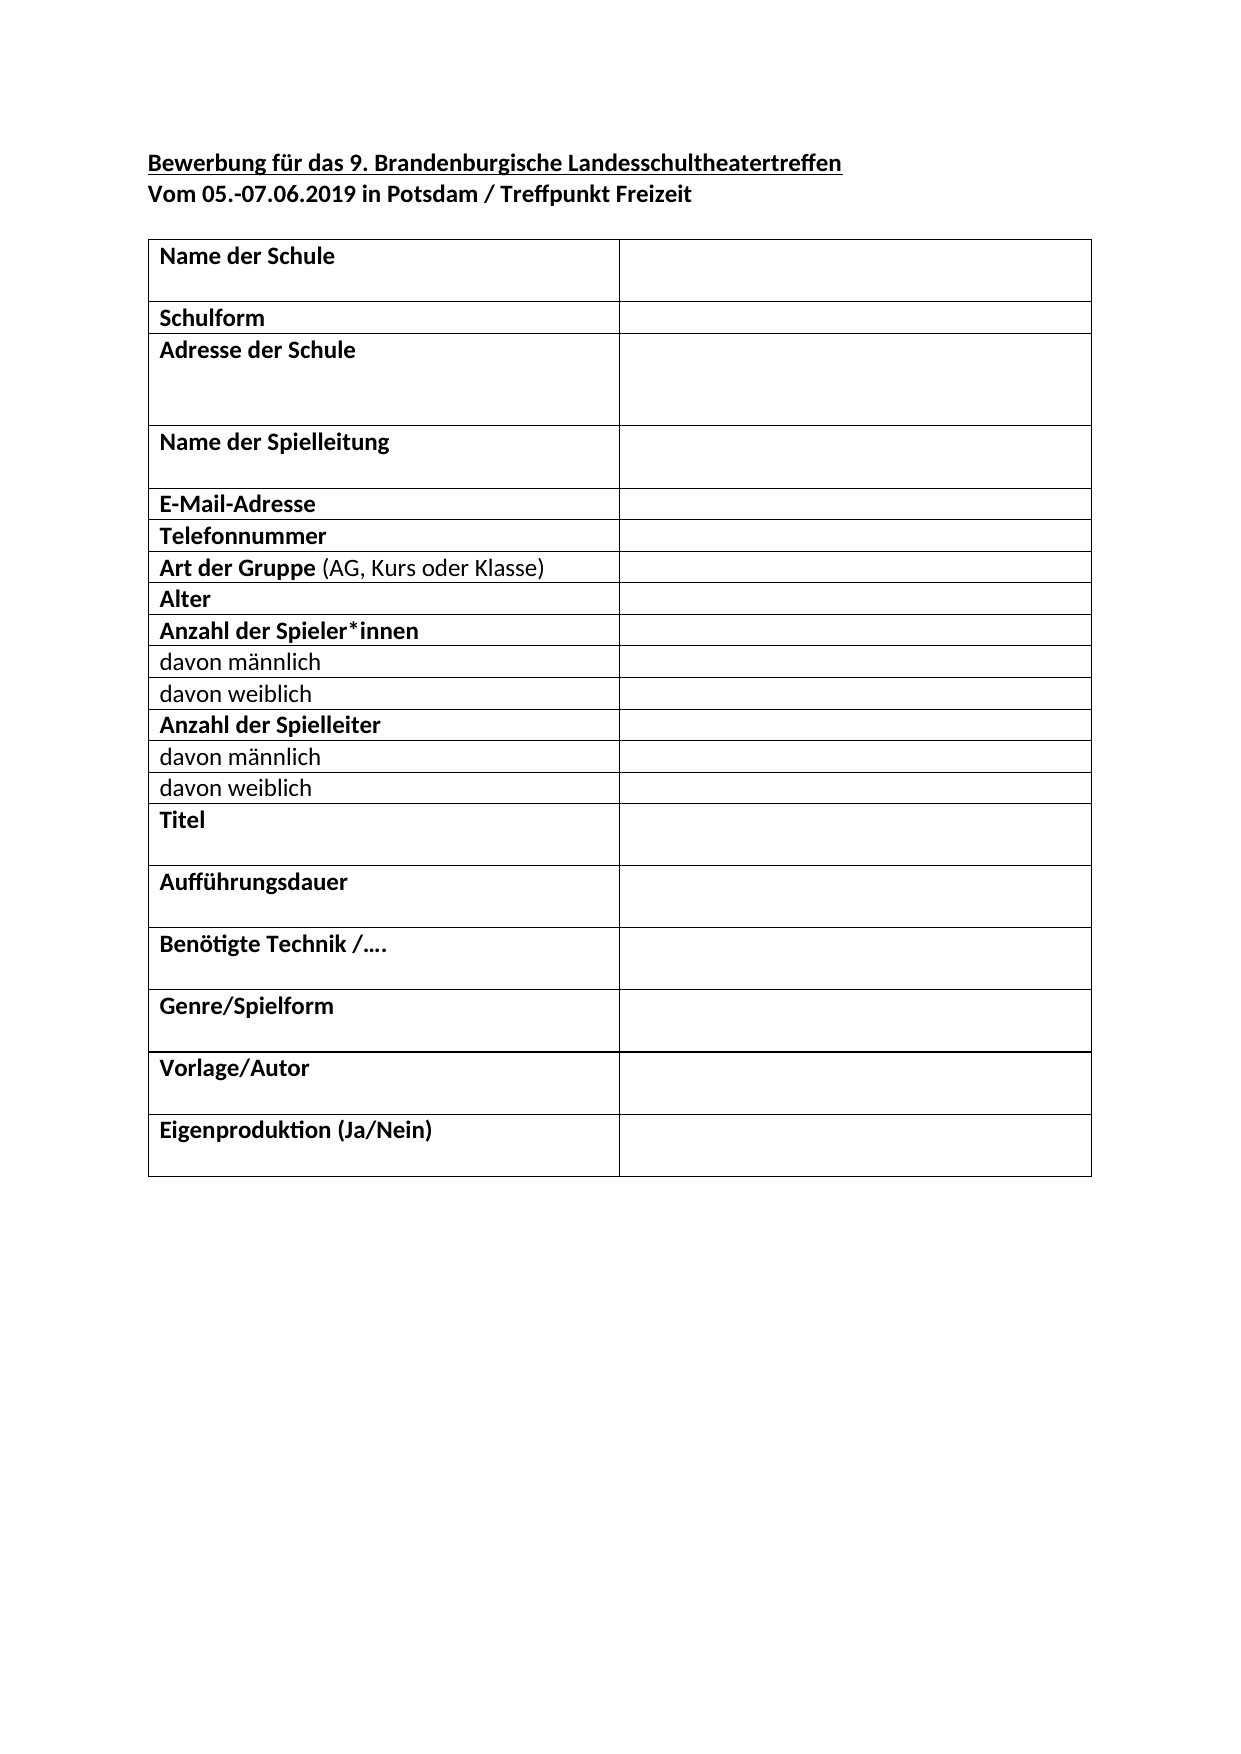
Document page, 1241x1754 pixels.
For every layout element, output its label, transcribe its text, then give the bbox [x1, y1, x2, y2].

table_cell E-Mail-Adresse [149, 489, 619, 519]
table_cell [620, 773, 1091, 803]
table_cell Anzahl der Spielleiter [149, 710, 619, 740]
table_cell [620, 1053, 1091, 1113]
table_cell Genre/Spielform [149, 990, 619, 1051]
table_cell [620, 426, 1091, 487]
table_cell Anzahl der Spieler*innen [149, 615, 619, 645]
table_cell Vorlage/Autor [149, 1053, 619, 1113]
text Vom 05.-07.06.2019 in Potsdam / Treffpunkt Freizeit [148, 178, 1093, 209]
table_cell [620, 646, 1091, 677]
table_cell [620, 1115, 1091, 1176]
table_cell Eigenproduktion (Ja/Nein) [149, 1115, 619, 1176]
table_cell [620, 678, 1091, 708]
table_cell Art der Gruppe (AG, Kurs oder Klasse) [149, 552, 619, 582]
table_cell Benötigte Technik /…. [149, 928, 619, 989]
table_cell Titel [149, 804, 619, 865]
table_cell Telefonnummer [149, 520, 619, 551]
table_cell davon weiblich [149, 773, 619, 803]
table_cell Schulform [149, 302, 619, 333]
table_header Name der Schule [149, 240, 619, 301]
table_cell Alter [149, 583, 619, 614]
table_cell [620, 866, 1091, 927]
table_cell [620, 489, 1091, 519]
table_cell [620, 615, 1091, 645]
table_cell [620, 710, 1091, 740]
table_cell [620, 520, 1091, 551]
table_cell Aufführungsdauer [149, 866, 619, 927]
text Bewerbung für das 9. Brandenburgische Landesschultheatertreffen [148, 148, 1093, 178]
table_cell [620, 990, 1091, 1051]
table_cell [620, 741, 1091, 772]
table_cell [620, 302, 1091, 333]
table_header [620, 240, 1091, 301]
table_cell [620, 583, 1091, 614]
table_cell [620, 552, 1091, 582]
table_cell davon weiblich [149, 678, 619, 708]
table_cell Name der Spielleitung [149, 426, 619, 487]
table_cell [620, 804, 1091, 865]
table_cell [620, 334, 1091, 425]
table_cell [620, 928, 1091, 989]
table_cell davon männlich [149, 741, 619, 772]
table_cell davon männlich [149, 646, 619, 677]
table_cell Adresse der Schule [149, 334, 619, 425]
